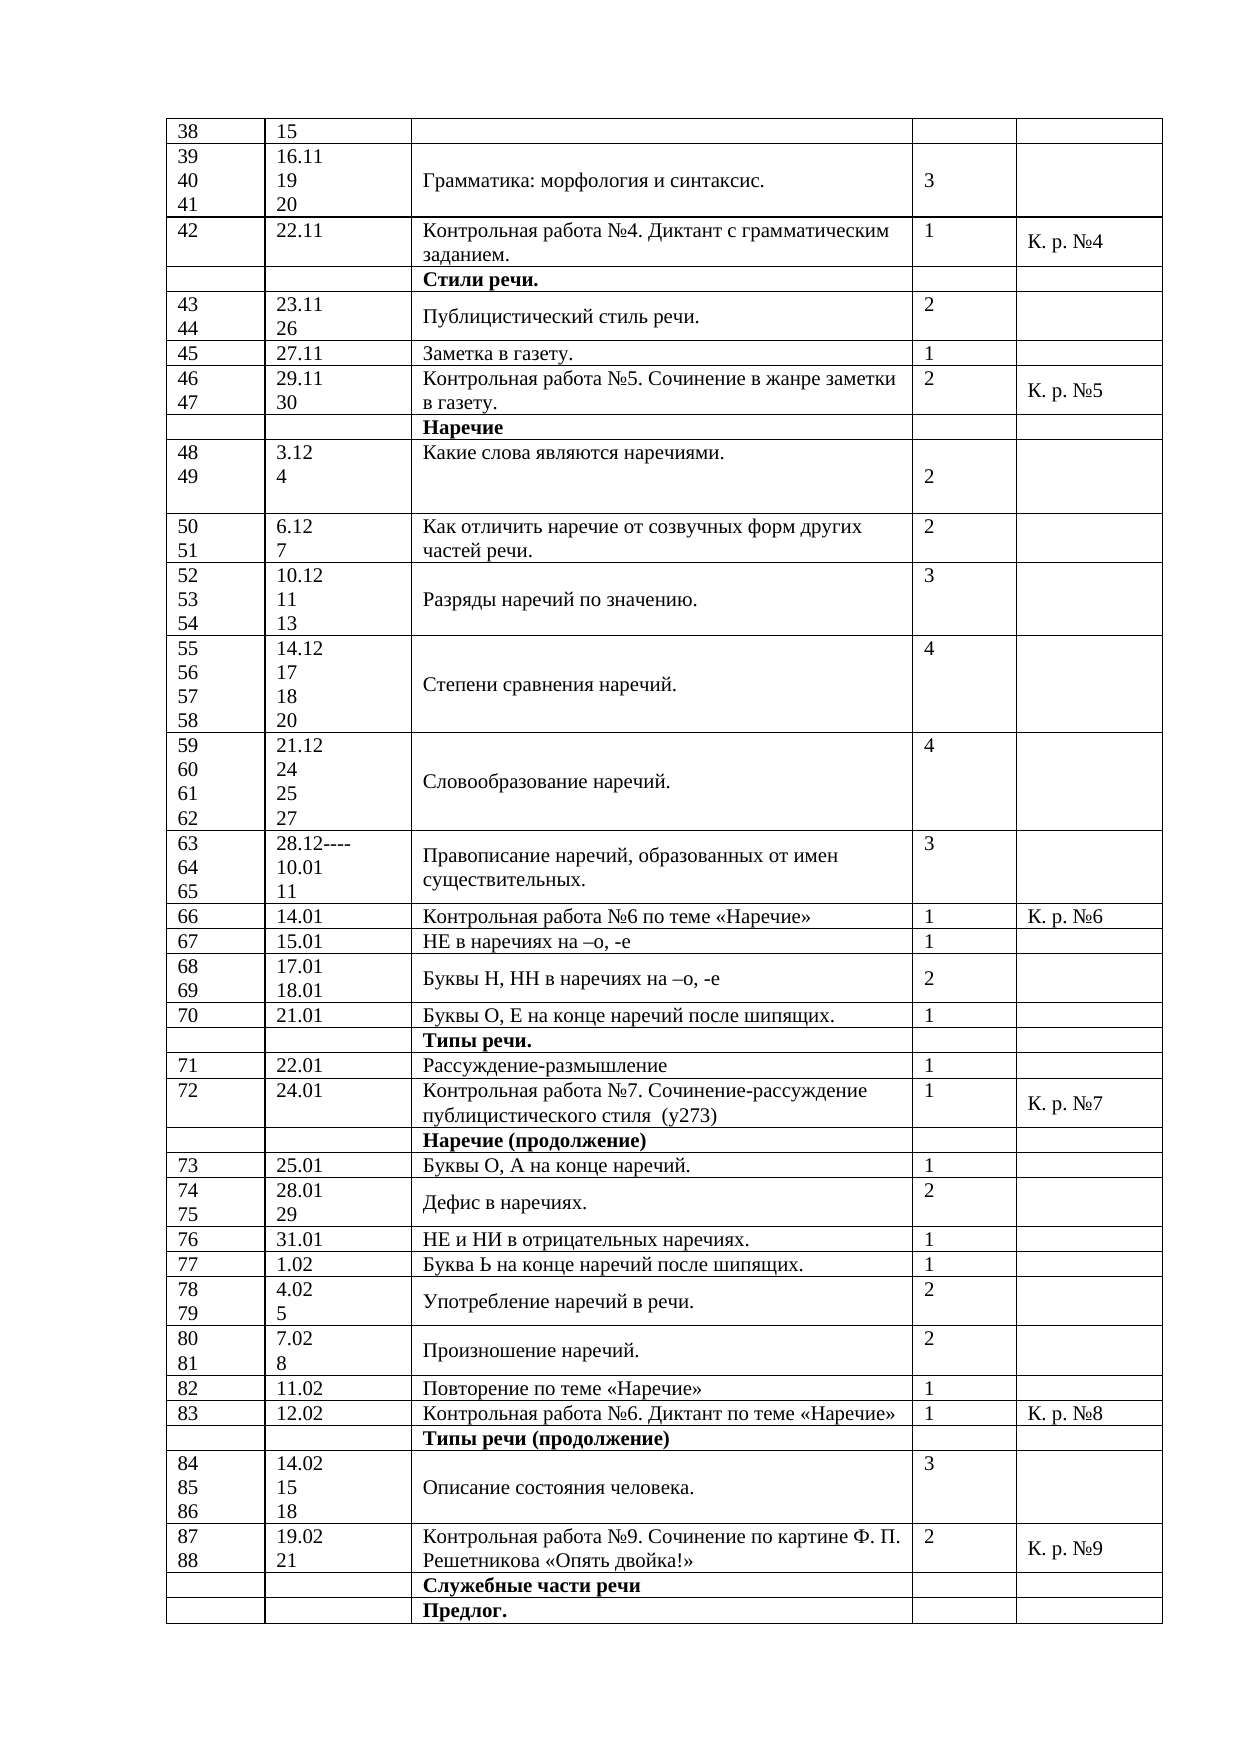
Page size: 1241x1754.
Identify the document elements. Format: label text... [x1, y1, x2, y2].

table_cell [1017, 1573, 1162, 1597]
table_cell [266, 415, 411, 439]
table_cell [266, 1573, 411, 1597]
table_cell 3 [913, 144, 1016, 216]
table_cell [1017, 119, 1162, 143]
table_cell 1 [913, 929, 1016, 953]
table_cell Контрольная работа №6 по теме «Наречие» [412, 904, 912, 928]
table_cell 4 [913, 636, 1016, 732]
table_cell [1017, 1376, 1162, 1399]
table_cell [1017, 831, 1162, 903]
table_cell 45 [167, 341, 264, 365]
table_cell Повторение по теме «Наречие» [412, 1376, 912, 1399]
table_cell [1017, 1598, 1162, 1622]
table_cell 2 [913, 514, 1016, 562]
table_cell Какие слова являются наречиями. [412, 440, 912, 512]
table_cell Наречие (продолжение) [412, 1128, 912, 1152]
table_cell Служебные части речи [412, 1573, 912, 1597]
table_cell [913, 1573, 1016, 1597]
table_cell 39 40 41 [167, 144, 264, 216]
table_cell 2 [913, 1524, 1016, 1572]
table_cell 2 [913, 292, 1016, 340]
table_cell 15.01 [266, 929, 411, 953]
table_cell 19.02 21 [266, 1524, 411, 1572]
table_cell [1017, 1451, 1162, 1523]
table_cell 1 [913, 904, 1016, 928]
table_cell [167, 1426, 264, 1450]
table_cell 2 [913, 440, 1016, 512]
table_cell Наречие [412, 415, 912, 439]
table_cell 13.11 15 [266, 119, 411, 143]
table_cell Правописание наречий, образованных от имен существительных. [412, 831, 912, 903]
table_cell 1 [913, 1153, 1016, 1177]
table_cell К. р. №7 [1017, 1079, 1162, 1127]
table_cell [266, 1128, 411, 1152]
table_cell 76 [167, 1227, 264, 1251]
table_cell 31.01 [266, 1227, 411, 1251]
table_cell Грамматика: морфология и синтаксис. [412, 144, 912, 216]
table_cell [167, 1573, 264, 1597]
table_cell 2 [913, 1277, 1016, 1325]
table_cell [1017, 341, 1162, 365]
table_cell Предлог. [412, 1598, 912, 1622]
table_cell 3 [913, 1451, 1016, 1523]
table_cell 1 [913, 1079, 1016, 1127]
table_cell 28.12---- 10.01 11 [266, 831, 411, 903]
table_cell 66 [167, 904, 264, 928]
table_cell 67 [167, 929, 264, 953]
table_cell [1017, 1003, 1162, 1027]
table_cell 2 [913, 954, 1016, 1002]
table_cell [167, 415, 264, 439]
table_cell [266, 1426, 411, 1450]
table_cell 42 [167, 218, 264, 266]
table_cell 50 51 [167, 514, 264, 562]
table_cell 46 47 [167, 366, 264, 414]
table_cell Рассуждение-размышление [412, 1053, 912, 1077]
table_cell [1017, 1128, 1162, 1152]
table_cell 14.02 15 18 [266, 1451, 411, 1523]
table_cell [1017, 954, 1162, 1002]
table_cell [1017, 1426, 1162, 1450]
table_cell [913, 1598, 1016, 1622]
table_cell 2 [913, 119, 1016, 143]
table_cell [1017, 267, 1162, 291]
table_cell [913, 1028, 1016, 1052]
table_cell [167, 267, 264, 291]
table_cell 1 [913, 1003, 1016, 1027]
table_cell [167, 1028, 264, 1052]
table_cell 63 64 65 [167, 831, 264, 903]
table_cell 84 85 86 [167, 1451, 264, 1523]
table_cell [266, 1028, 411, 1052]
table_cell 28.01 29 [266, 1178, 411, 1226]
table_cell Публицистический стиль речи. [412, 292, 912, 340]
table_cell Как отличить наречие от созвучных форм других частей речи. [412, 514, 912, 562]
table_cell 22.01 [266, 1053, 411, 1077]
table_cell Описание состояния человека. [412, 1451, 912, 1523]
table_cell НЕ и НИ в отрицательных наречиях. [412, 1227, 912, 1251]
table_cell [1017, 1178, 1162, 1226]
table_cell 17.01 18.01 [266, 954, 411, 1002]
table_cell 6.12 7 [266, 514, 411, 562]
table_cell Контрольная работа №9. Сочинение по картине Ф. П. Решетникова «Опять двойка!» [412, 1524, 912, 1572]
table_cell 87 88 [167, 1524, 264, 1572]
table_cell Степени сравнения наречий. [412, 636, 912, 732]
table_cell 3.12 4 [266, 440, 411, 512]
table_cell 2 [913, 1326, 1016, 1374]
table_cell 78 79 [167, 1277, 264, 1325]
table_cell Буква Ь на конце наречий после шипящих. [412, 1252, 912, 1276]
table_cell 4 [913, 733, 1016, 829]
table_cell 1 [913, 1401, 1016, 1425]
table_cell 22.11 [266, 218, 411, 266]
table_cell Контрольная работа №5. Сочинение в жанре заметки в газету. [412, 366, 912, 414]
table_cell Произношение наречий. [412, 1326, 912, 1374]
table_cell Контрольная работа №4. Диктант с грамматическим заданием. [412, 218, 912, 266]
table_cell 37 38 [167, 119, 264, 143]
table_cell [913, 415, 1016, 439]
table_cell Употребление наречий в речи. [412, 1277, 912, 1325]
table_cell 3 [913, 831, 1016, 903]
table_cell [266, 267, 411, 291]
table_cell [1017, 636, 1162, 732]
table_cell Контрольная работа №6. Диктант по теме «Наречие» [412, 1401, 912, 1425]
table_cell 3 [913, 563, 1016, 635]
table_cell 80 81 [167, 1326, 264, 1374]
table_cell 16.11 19 20 [266, 144, 411, 216]
table_cell 24.01 [266, 1079, 411, 1127]
table_cell [1017, 1277, 1162, 1325]
table_cell [1017, 1053, 1162, 1077]
table_cell К. р. №6 [1017, 904, 1162, 928]
table_cell 73 [167, 1153, 264, 1177]
table_cell 43 44 [167, 292, 264, 340]
table_cell [1017, 929, 1162, 953]
table_cell 71 [167, 1053, 264, 1077]
table_cell [266, 1598, 411, 1622]
table_cell [1017, 514, 1162, 562]
table_cell 12.02 [266, 1401, 411, 1425]
table_cell 25.01 [266, 1153, 411, 1177]
table_cell Буквы О, А на конце наречий. [412, 1153, 912, 1177]
table_cell [1017, 415, 1162, 439]
table_cell 2 [913, 366, 1016, 414]
table_cell 83 [167, 1401, 264, 1425]
table_cell 4.02 5 [266, 1277, 411, 1325]
table_cell Словообразование наречий. [412, 733, 912, 829]
table_cell 55 56 57 58 [167, 636, 264, 732]
table_cell 1.02 [266, 1252, 411, 1276]
table_cell 1 [913, 341, 1016, 365]
table_cell 74 75 [167, 1178, 264, 1226]
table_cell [412, 119, 912, 143]
table_cell 70 [167, 1003, 264, 1027]
table_cell [913, 1426, 1016, 1450]
table_cell 2 [913, 1178, 1016, 1226]
table_cell 27.11 [266, 341, 411, 365]
table_cell Буквы О, Е на конце наречий после шипящих. [412, 1003, 912, 1027]
table_cell 23.11 26 [266, 292, 411, 340]
table_cell К. р. №4 [1017, 218, 1162, 266]
table_cell [1017, 1227, 1162, 1251]
table_cell 29.11 30 [266, 366, 411, 414]
table_cell 21.01 [266, 1003, 411, 1027]
table_cell 11.02 [266, 1376, 411, 1399]
table_cell Буквы Н, НН в наречиях на –о, -е [412, 954, 912, 1002]
table_cell 68 69 [167, 954, 264, 1002]
table_cell К. р. №9 [1017, 1524, 1162, 1572]
table_cell Типы речи (продолжение) [412, 1426, 912, 1450]
table_cell 1 [913, 1376, 1016, 1399]
table_cell [1017, 733, 1162, 829]
table_cell 1 [913, 1227, 1016, 1251]
table_cell Стили речи. [412, 267, 912, 291]
table_cell [913, 1128, 1016, 1152]
table_cell К. р. №8 [1017, 1401, 1162, 1425]
table_cell [167, 1128, 264, 1152]
table_cell 14.12 17 18 20 [266, 636, 411, 732]
table_cell 1 [913, 1252, 1016, 1276]
table_cell [913, 267, 1016, 291]
table_cell Разряды наречий по значению. [412, 563, 912, 635]
table_cell [1017, 1028, 1162, 1052]
table_cell 7.02 8 [266, 1326, 411, 1374]
table_cell [1017, 1326, 1162, 1374]
table_cell 48 49 [167, 440, 264, 512]
table_cell К. р. №5 [1017, 366, 1162, 414]
table_cell 1 [913, 1053, 1016, 1077]
table_cell Контрольная работа №7. Сочинение-рассуждение публицистического стиля (у273) [412, 1079, 912, 1127]
table_cell Дефис в наречиях. [412, 1178, 912, 1226]
table_cell 59 60 61 62 [167, 733, 264, 829]
table_cell 10.12 11 13 [266, 563, 411, 635]
table_cell [1017, 1153, 1162, 1177]
table_cell [1017, 440, 1162, 512]
table_cell [1017, 292, 1162, 340]
table_cell 14.01 [266, 904, 411, 928]
table_cell [1017, 563, 1162, 635]
table_cell 72 [167, 1079, 264, 1127]
table_cell НЕ в наречиях на –о, -е [412, 929, 912, 953]
table_cell Заметка в газету. [412, 341, 912, 365]
table_cell 52 53 54 [167, 563, 264, 635]
table_cell Типы речи. [412, 1028, 912, 1052]
table_cell 21.12 24 25 27 [266, 733, 411, 829]
table_cell [1017, 144, 1162, 216]
table_cell 82 [167, 1376, 264, 1399]
table_cell 77 [167, 1252, 264, 1276]
table_cell [1017, 1252, 1162, 1276]
table_cell [167, 1598, 264, 1622]
table_cell 1 [913, 218, 1016, 266]
